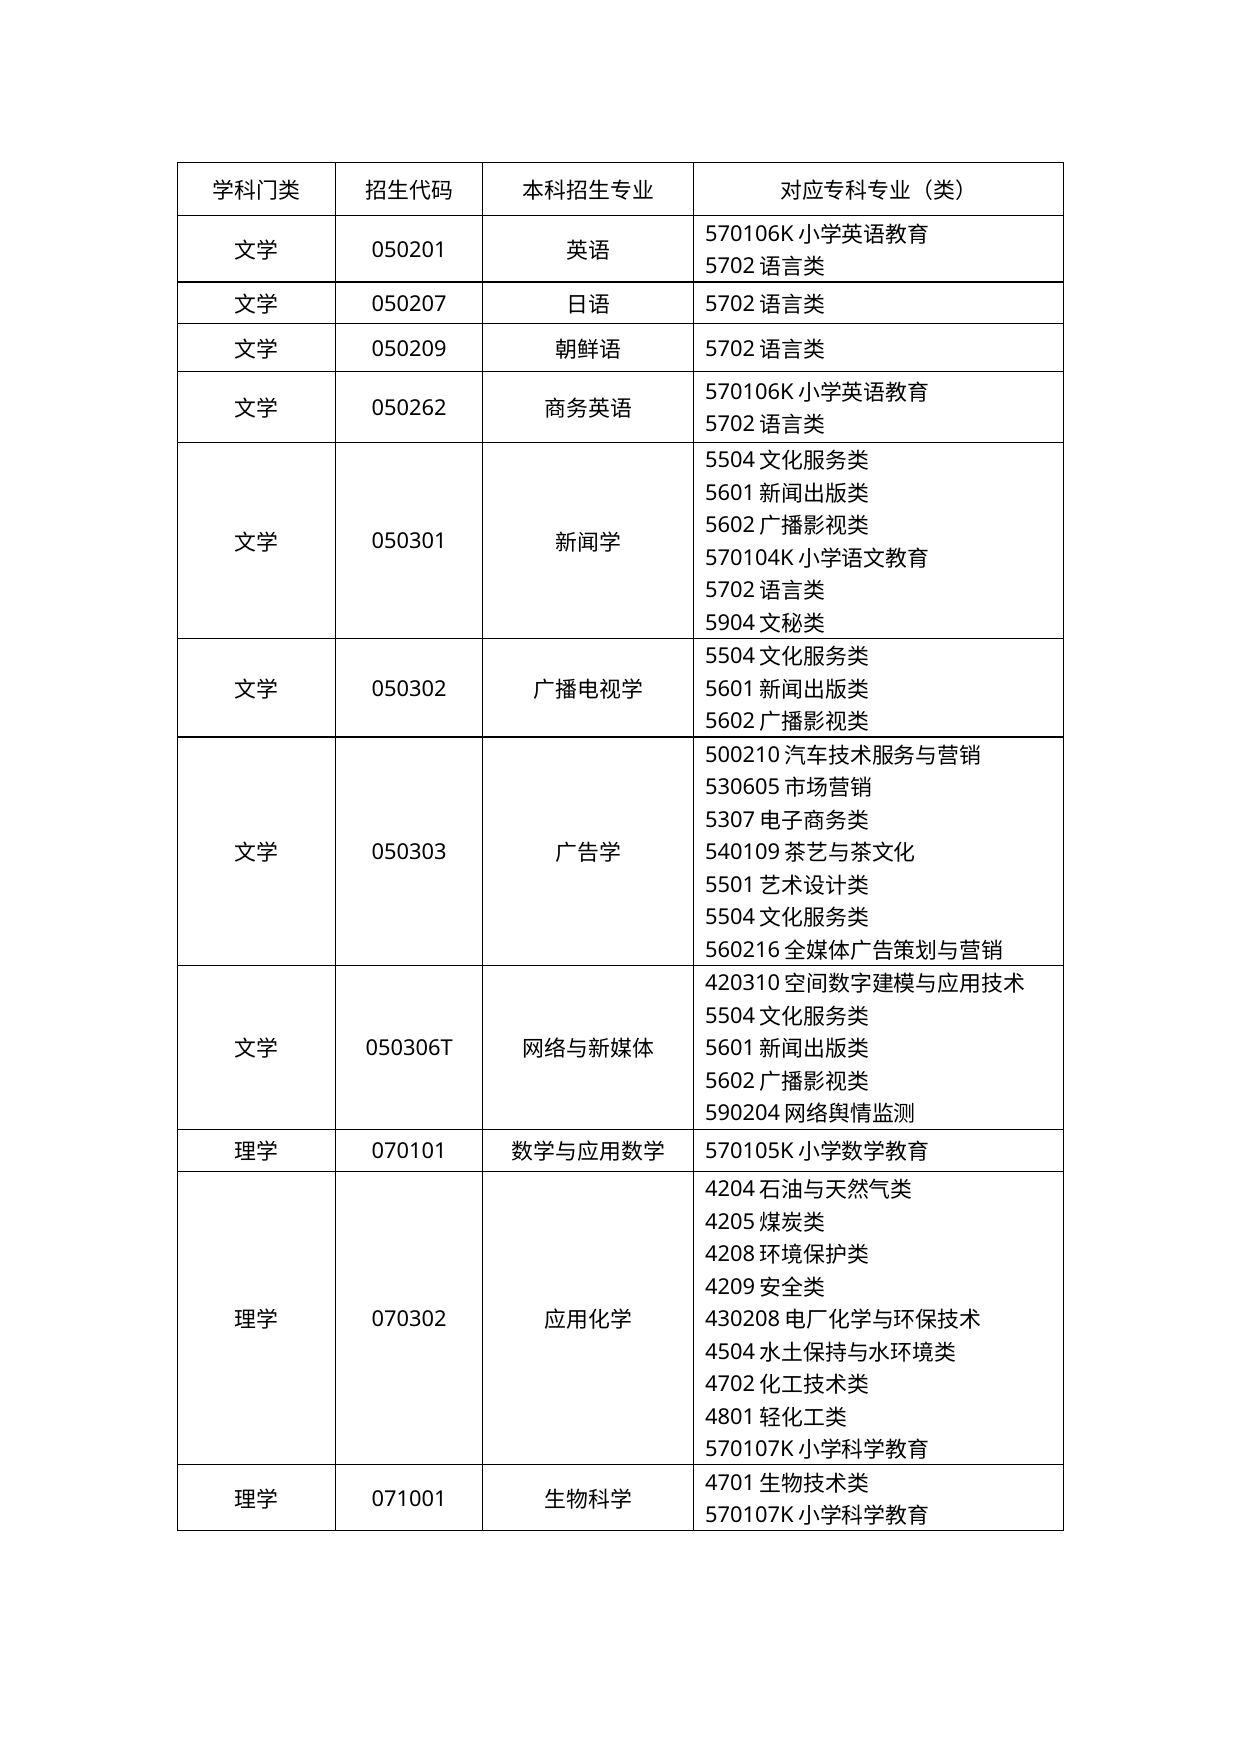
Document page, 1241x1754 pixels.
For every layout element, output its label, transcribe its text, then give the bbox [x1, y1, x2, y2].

table_cell 英语 [483, 216, 693, 281]
table_cell 5504文化服务类 5601新闻出版类 5602广播影视类 [694, 639, 1063, 736]
table_cell 5504文化服务类 5601新闻出版类 5602广播影视类 570104K小学语文教育 5702语言类 5904文秘类 [694, 443, 1063, 638]
table_cell 570105K小学数学教育 [694, 1130, 1063, 1171]
table_cell 050262 [336, 372, 482, 442]
table_cell 应用化学 [483, 1172, 693, 1464]
table_cell 070302 [336, 1172, 482, 1464]
table_cell 文学 [178, 372, 335, 442]
table_cell 文学 [178, 216, 335, 281]
table_header 学科门类 [178, 163, 335, 215]
table_cell 文学 [178, 324, 335, 371]
table_cell 文学 [178, 738, 335, 965]
table_cell 朝鲜语 [483, 324, 693, 371]
table_cell 050306T [336, 966, 482, 1128]
table_header 对应专科专业（类） [694, 163, 1063, 215]
table_cell 050302 [336, 639, 482, 736]
table_cell 4701生物技术类 570107K小学科学教育 [694, 1465, 1063, 1530]
table_cell 日语 [483, 283, 693, 323]
table_cell 网络与新媒体 [483, 966, 693, 1128]
table_cell 4204石油与天然气类 4205煤炭类 4208环境保护类 4209安全类 430208电厂化学与环保技术 4504水土保持与水环境类 4702化工技术类 4801轻化工类 570107K小学科学教育 [694, 1172, 1063, 1464]
table_cell 500210汽车技术服务与营销 530605市场营销 5307电子商务类 540109茶艺与茶文化 5501艺术设计类 5504文化服务类 560216全媒体广告策划与营销 [694, 738, 1063, 965]
table_cell 570106K小学英语教育 5702语言类 [694, 372, 1063, 442]
table_cell 理学 [178, 1172, 335, 1464]
table_cell 050209 [336, 324, 482, 371]
table_cell 文学 [178, 966, 335, 1128]
table_cell 420310空间数字建模与应用技术 5504文化服务类 5601新闻出版类 5602广播影视类 590204网络舆情监测 [694, 966, 1063, 1128]
table_cell 050303 [336, 738, 482, 965]
table_cell 广告学 [483, 738, 693, 965]
table_cell 5702语言类 [694, 324, 1063, 371]
table_header 招生代码 [336, 163, 482, 215]
table_cell 生物科学 [483, 1465, 693, 1530]
table_cell 050201 [336, 216, 482, 281]
table_header 本科招生专业 [483, 163, 693, 215]
table_cell 新闻学 [483, 443, 693, 638]
table_cell 071001 [336, 1465, 482, 1530]
table_cell 5702语言类 [694, 283, 1063, 323]
table_cell 理学 [178, 1130, 335, 1171]
table_cell 商务英语 [483, 372, 693, 442]
table_cell 070101 [336, 1130, 482, 1171]
table_cell 广播电视学 [483, 639, 693, 736]
table_cell 文学 [178, 283, 335, 323]
table_cell 050301 [336, 443, 482, 638]
table_cell 数学与应用数学 [483, 1130, 693, 1171]
table_cell 文学 [178, 639, 335, 736]
table_cell 文学 [178, 443, 335, 638]
table_cell 理学 [178, 1465, 335, 1530]
table_cell 050207 [336, 283, 482, 323]
table_cell 570106K小学英语教育 5702语言类 [694, 216, 1063, 281]
